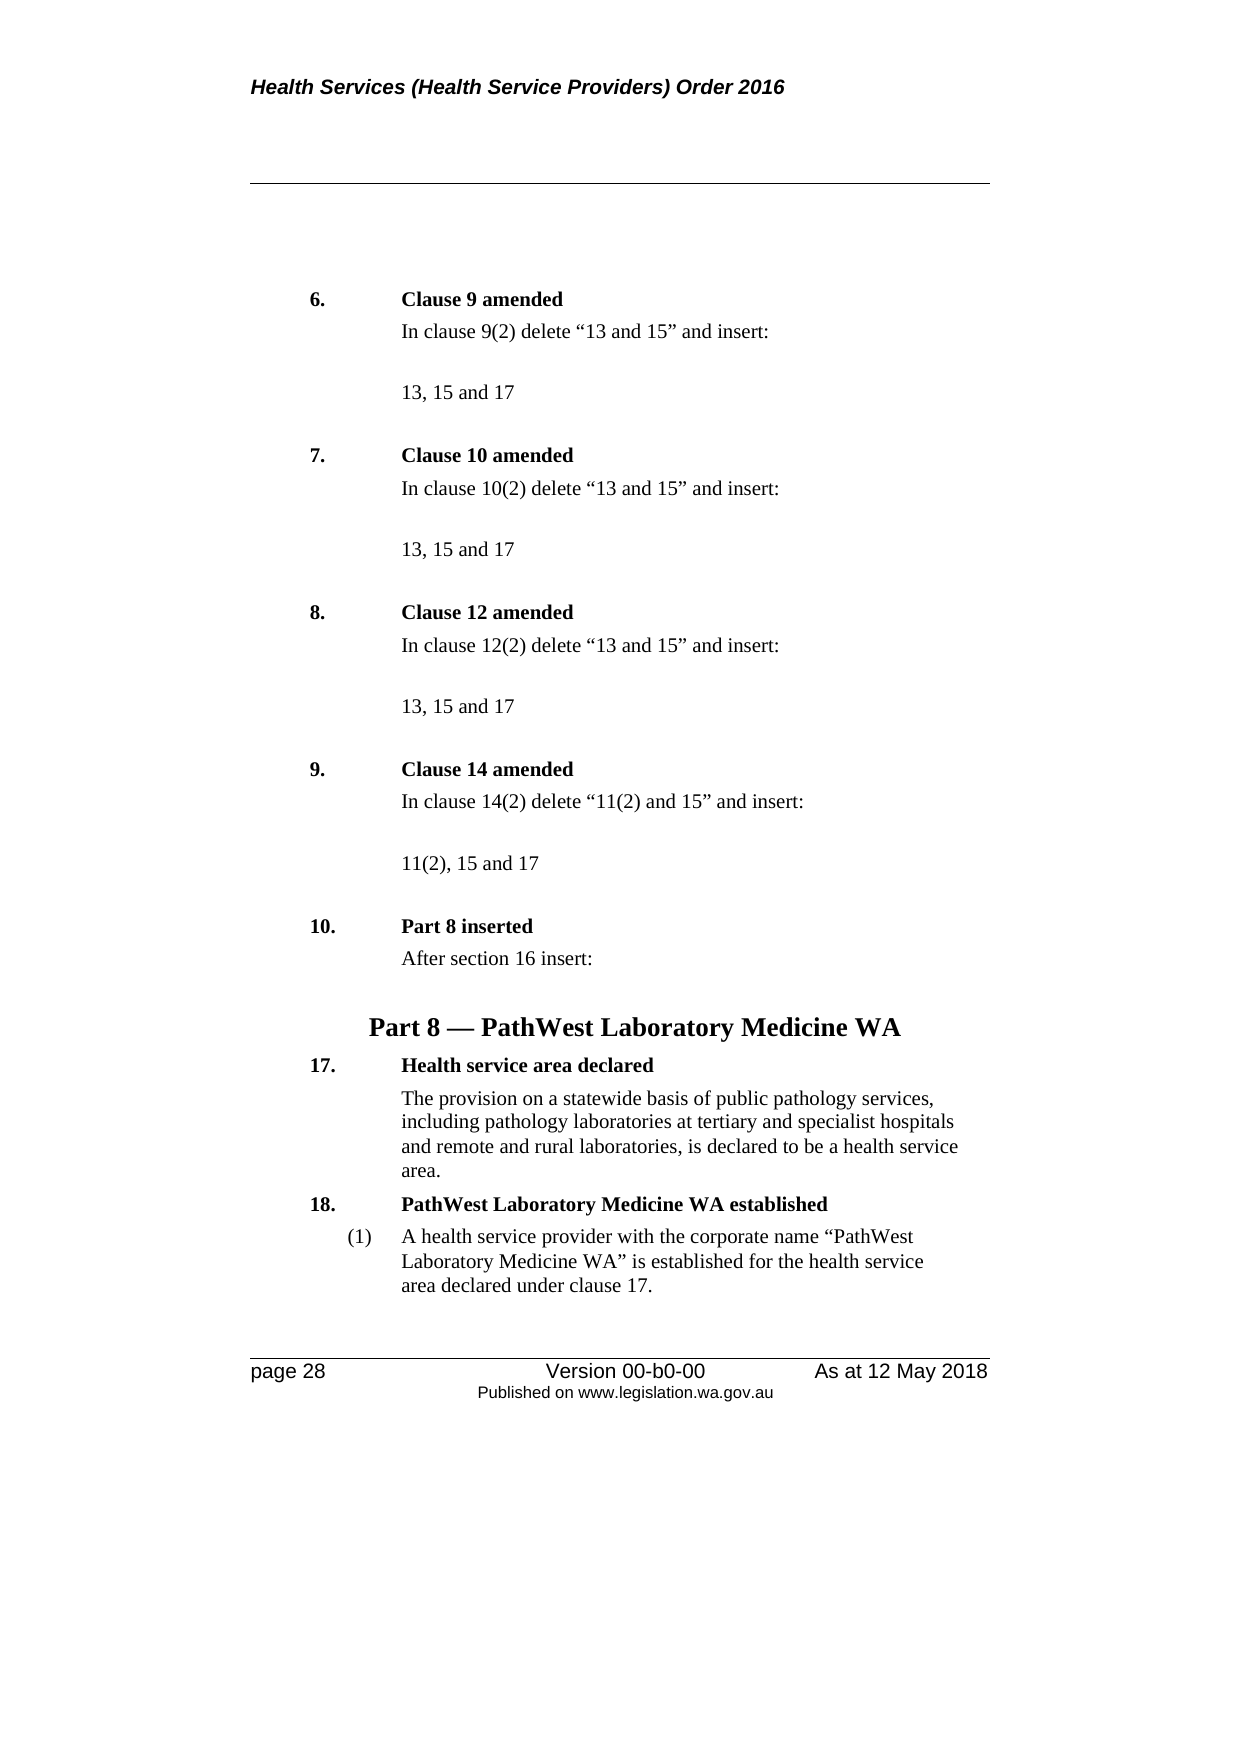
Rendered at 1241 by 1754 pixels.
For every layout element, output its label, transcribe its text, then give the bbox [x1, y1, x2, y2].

subtitle 18. PathWest Laboratory Medicine WA established [309, 1192, 960, 1216]
text After section 16 insert: [312, 946, 960, 970]
subtitle 9. Clause 14 amended [309, 757, 960, 781]
text The provision on a statewide basis of public pathology services, including pathology laboratories at tertiary and specialist hospitals and remote and rural laboratories, is declared to be a health service area. [312, 1085, 960, 1182]
text 13, 15 and 17 [312, 537, 960, 561]
text In clause 10(2) delete “13 and 15” and insert: [312, 476, 960, 500]
text 11(2), 15 and 17 [312, 851, 960, 874]
subtitle 17. Health service area declared [309, 1053, 960, 1077]
text 13, 15 and 17 [312, 694, 960, 718]
text In clause 14(2) delete “11(2) and 15” and insert: [312, 789, 960, 813]
text In clause 12(2) delete “13 and 15” and insert: [312, 633, 960, 657]
subtitle 8. Clause 12 amended [309, 600, 960, 624]
subtitle Part 8 — PathWest Laboratory Medicine WA [309, 1011, 960, 1043]
text 13, 15 and 17 [312, 380, 960, 404]
text (1) A health service provider with the corporate name “PathWest Laboratory Medicine WA” is established for the health service area declared under clause 17. [312, 1224, 960, 1297]
subtitle 6. Clause 9 amended [309, 287, 960, 311]
subtitle 10. Part 8 inserted [309, 914, 960, 938]
text In clause 9(2) delete “13 and 15” and insert: [312, 319, 960, 343]
subtitle 7. Clause 10 amended [309, 443, 960, 467]
